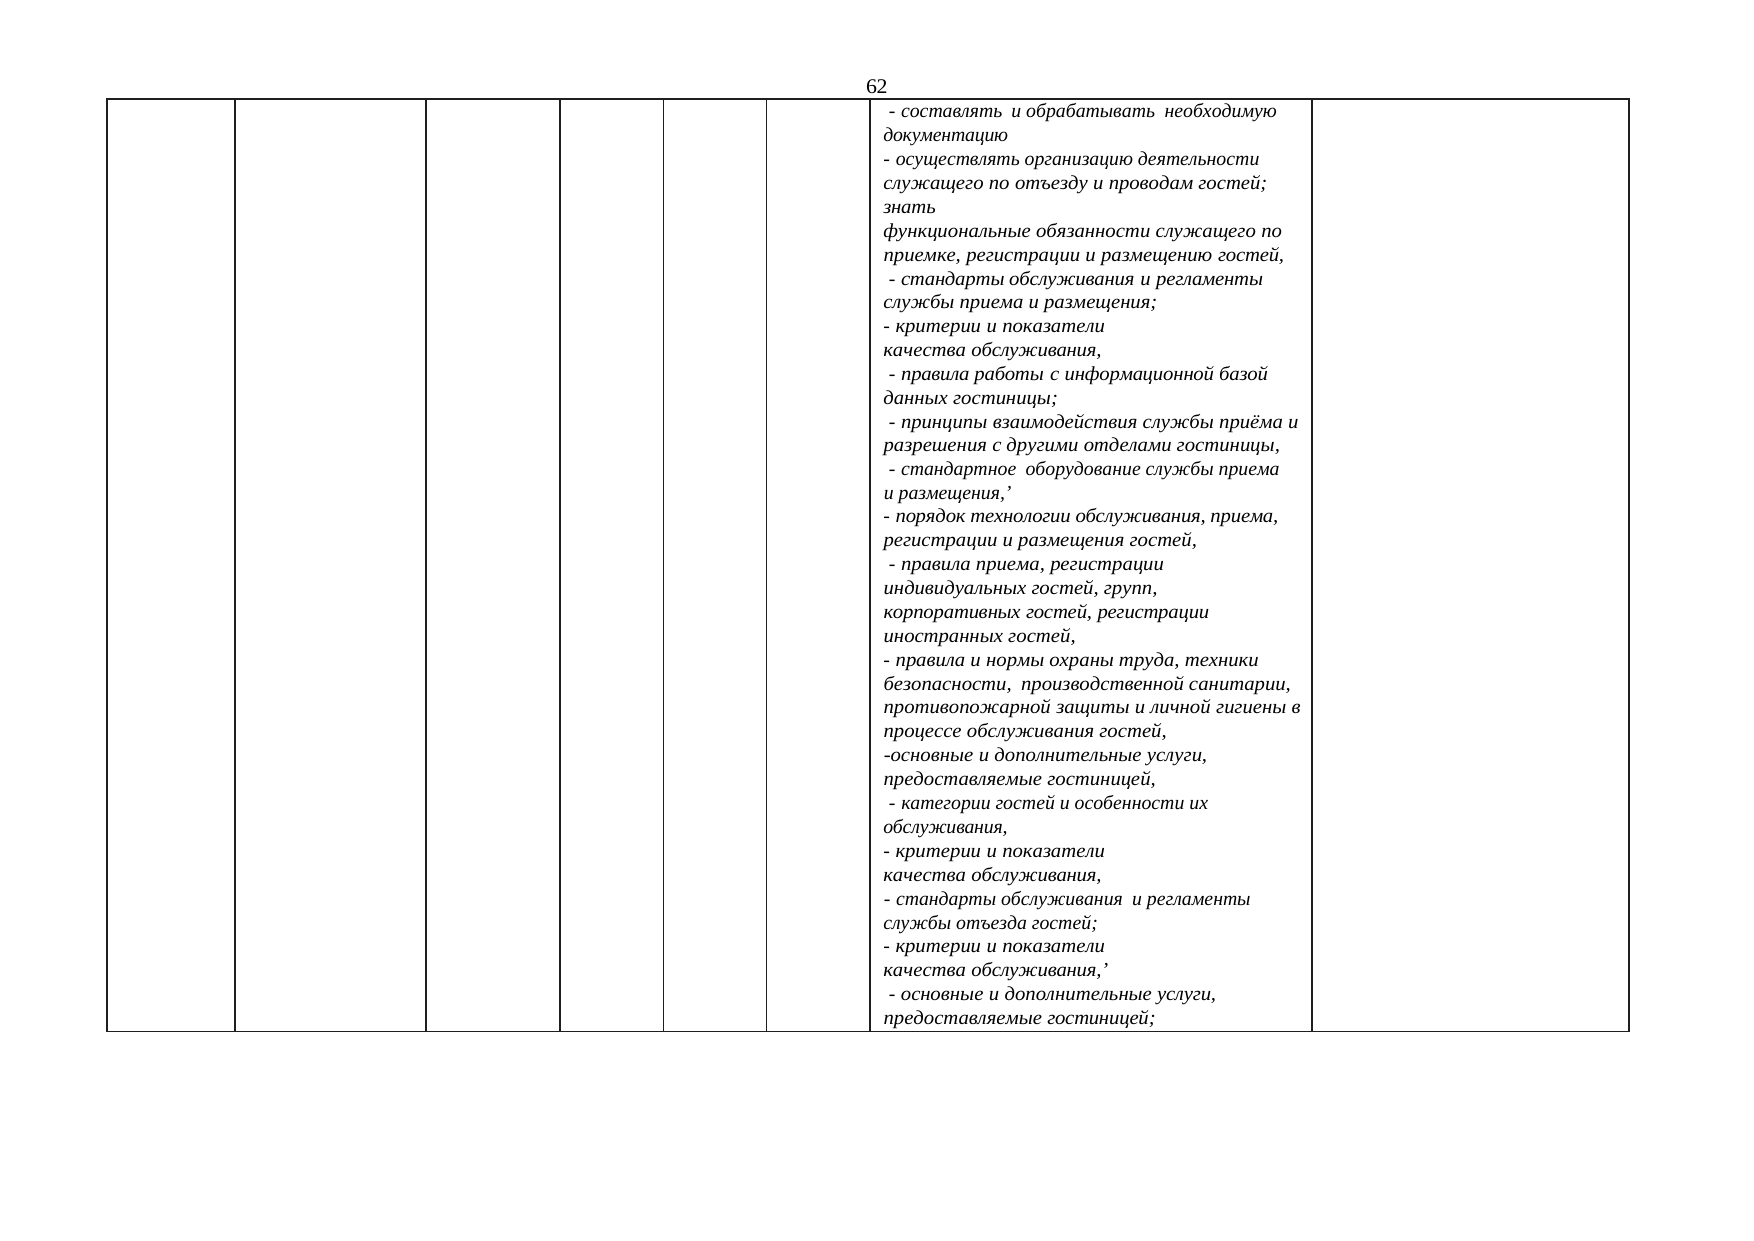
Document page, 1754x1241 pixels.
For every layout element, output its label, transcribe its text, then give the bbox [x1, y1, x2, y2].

table_header [1313, 100, 1628, 1031]
table_header [561, 100, 663, 1031]
table_header [236, 100, 425, 1031]
table_header [767, 100, 869, 1031]
table_header [427, 100, 559, 1031]
table_header [664, 100, 766, 1031]
table_header [108, 100, 234, 1031]
table_header составлять и обрабатывать необходимую документацию осуществлять организацию деятельности служащего no отъезду и проводам гостей; знать функциональные обязанности служащего по приемке, регистрации и размещению гостей, стандарты обслуживания и регламенты службы npиeмa и размещения; критерии и показатели качества обслуживания, правила работы с информационной базой данных гостиницы; принципы взаимодействия службы npuëмa и разрешения с другими отделами гостиницы, стандартное оборудование службы npиeмa и размещения,’ порядок технологии обслуживания, приема, регистрации и размещения гостей, правила npиeмa, регистрации индивидуальных гостей, гpynn, корпоративных гостей, регистрации иностранных гостей, правила и нормы охраны труда, техники безопасности, производственной санитарии, противопожарной защиты и личной гигиены в процессе обслуживания гостей, -основные и дополнительные услyгu, предоставляемые гостиницей, категории гостей и особенности их обслуживания, критерии и показатели качества обслуживания, стандарты обслуживания и регламенты службы отъезда гостей; критерии и показатели качества обслуживания,’ основные и дополнительные услуги, предоставляемые гостиницей; [871, 100, 1311, 1031]
